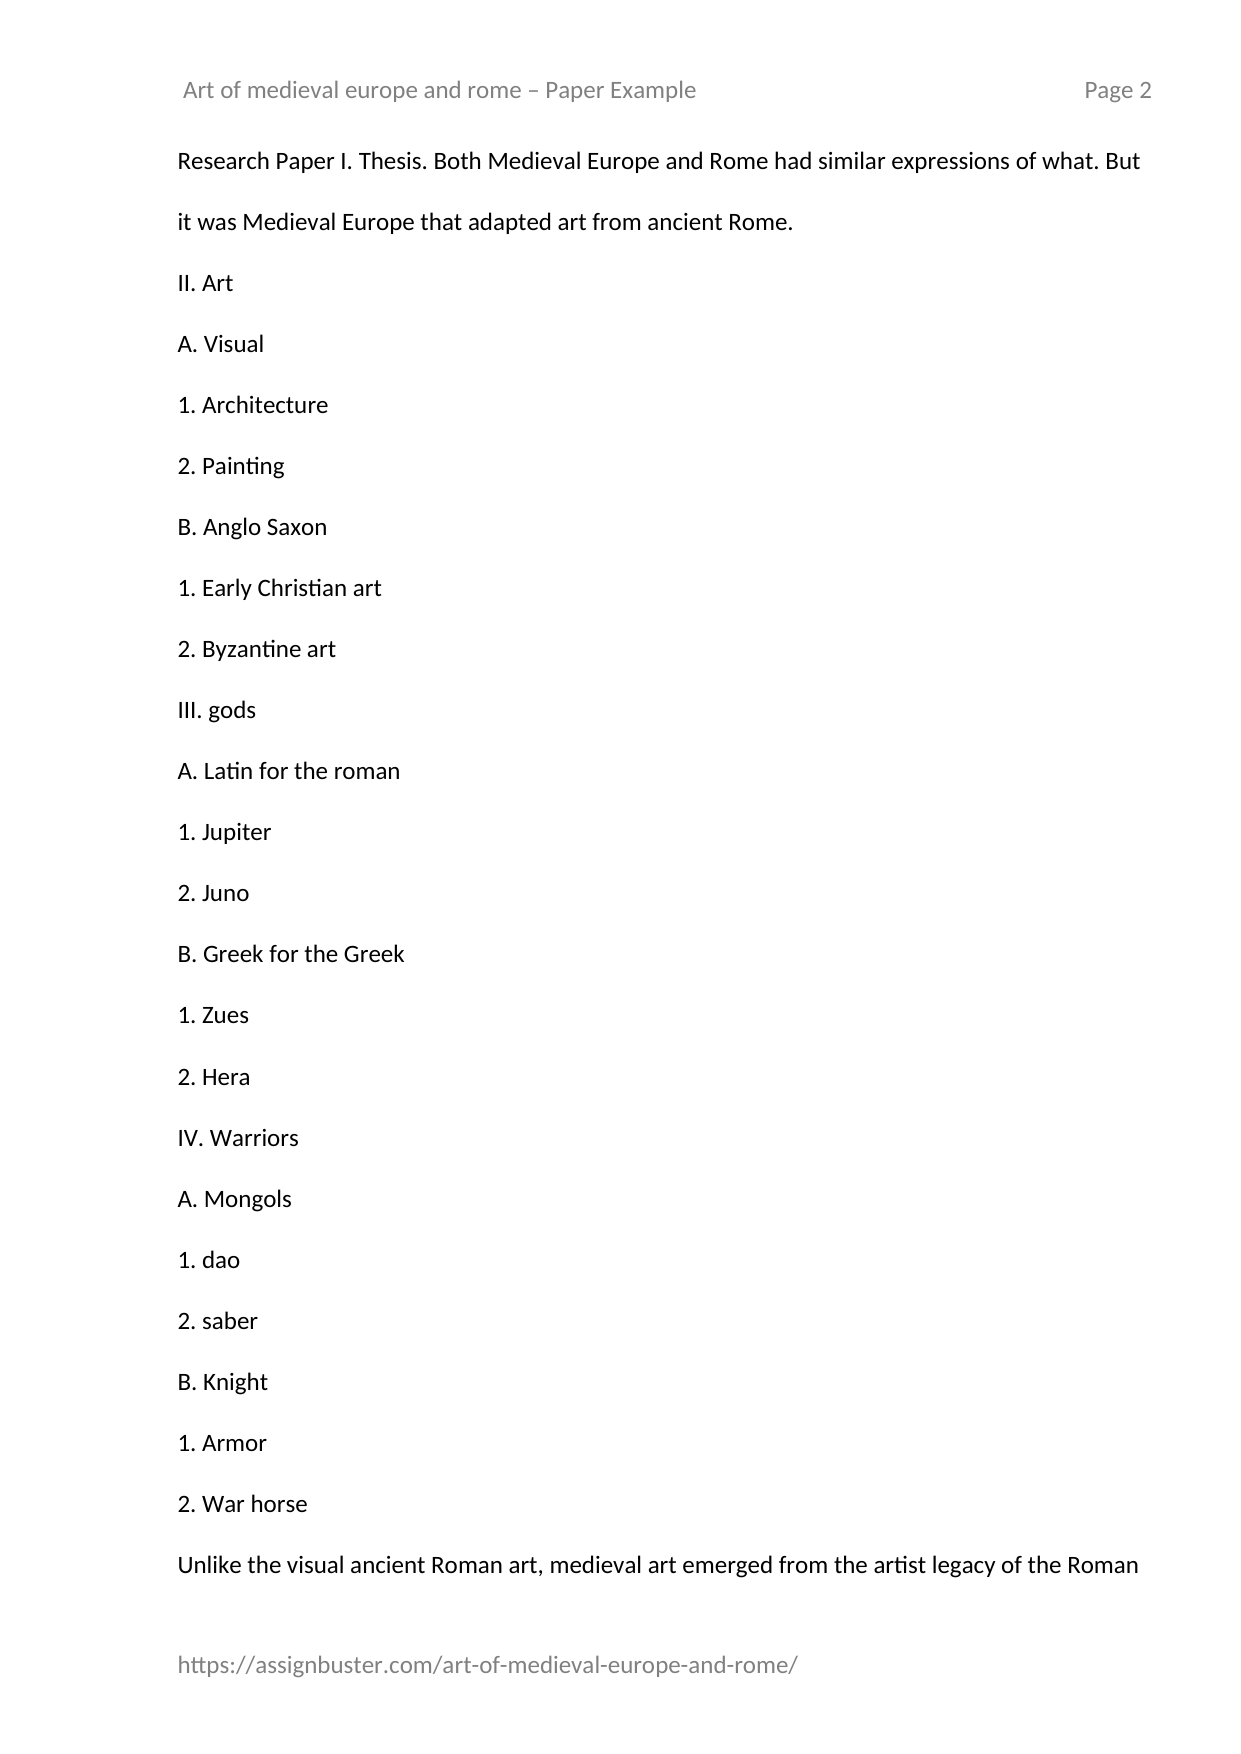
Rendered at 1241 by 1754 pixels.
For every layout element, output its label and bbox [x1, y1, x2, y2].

text [177, 145, 1152, 1579]
